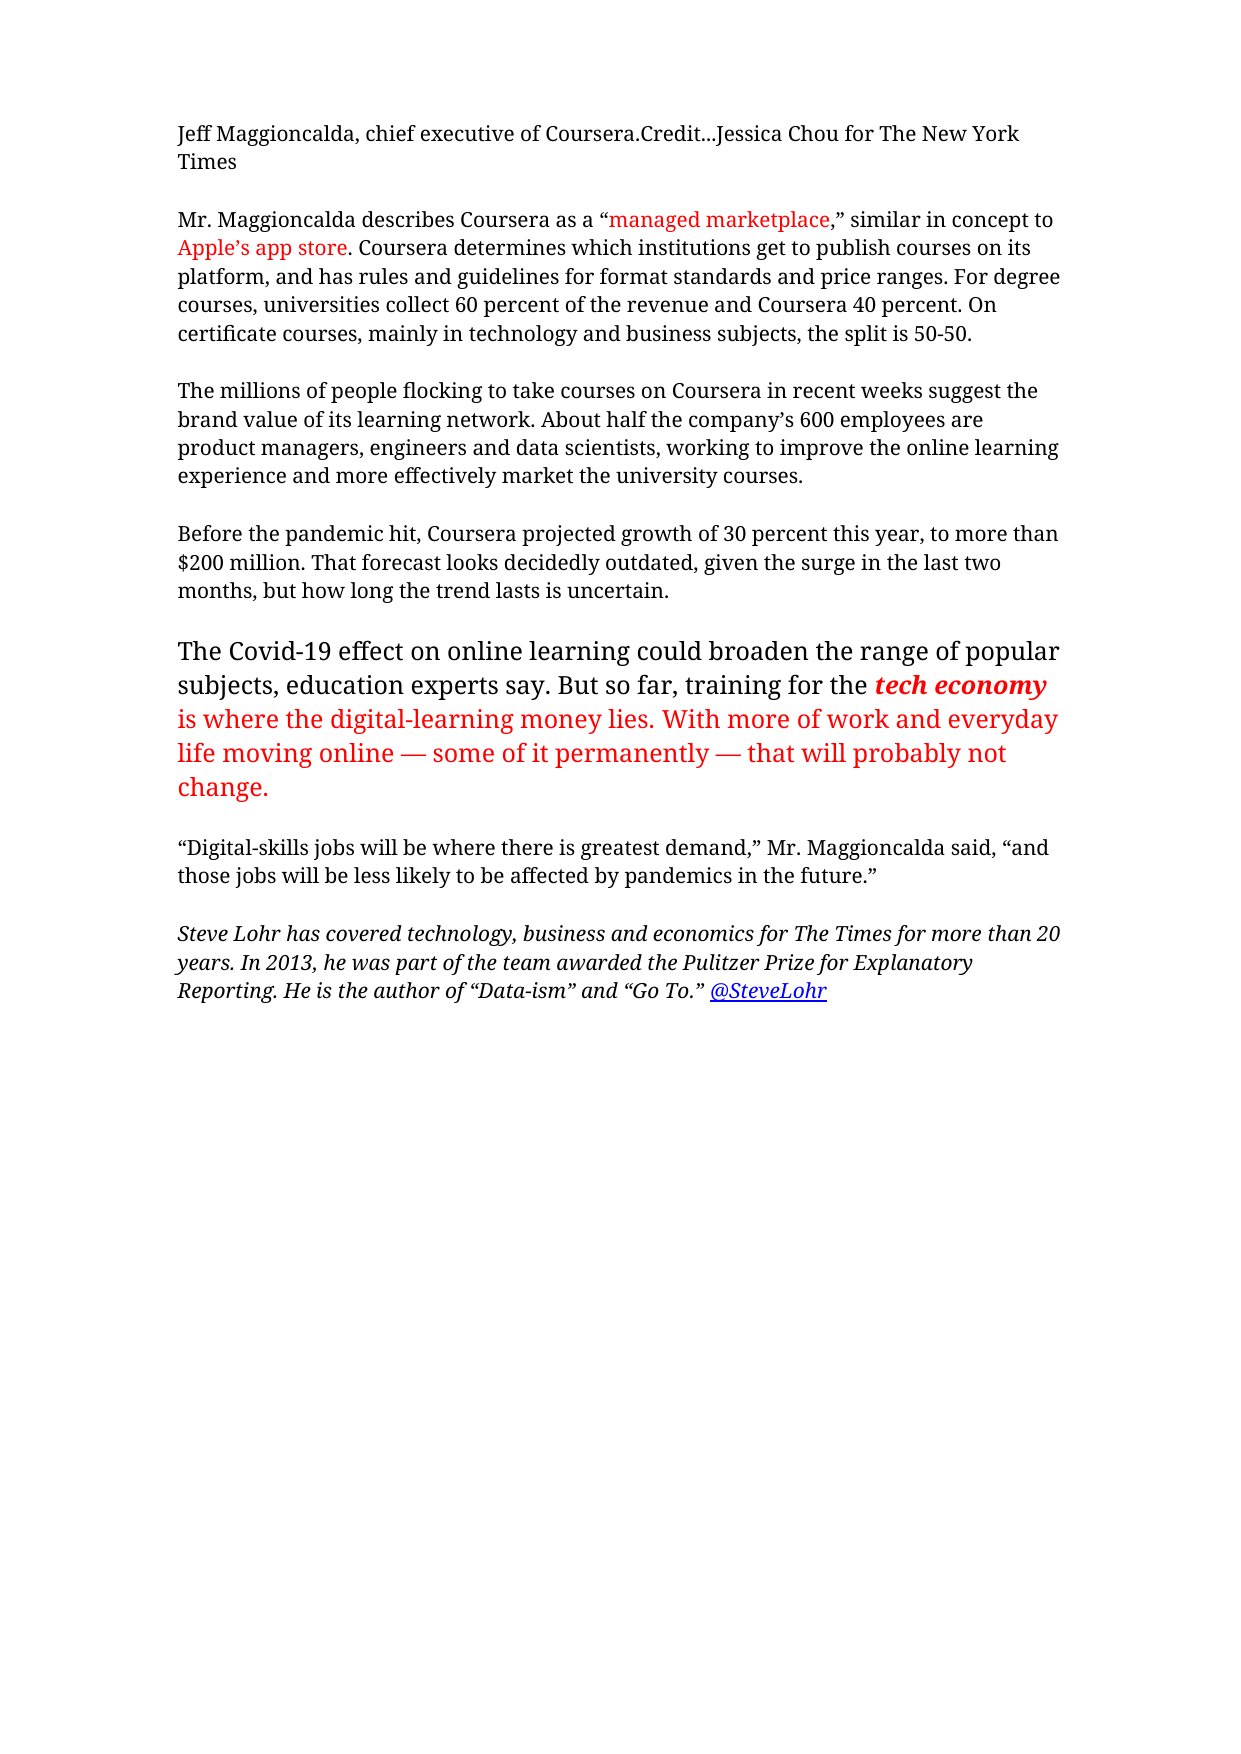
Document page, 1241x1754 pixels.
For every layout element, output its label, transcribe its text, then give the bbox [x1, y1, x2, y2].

text The millions of people flocking to take courses on Coursera in recent weeks suggest the brand value of its learning network. About half the company’s 600 employees are product managers, engineers and data scientists, working to improve the online learning experience and more effectively market the university courses. [177, 376, 1063, 490]
text The Covid-19 effect on online learning could broaden the range of popular subjects, education experts say. But so far, training for the tech economy is where the digital-learning money lies. With more of work and everyday life moving online — some of it permanently — that will probably not change. [177, 634, 1063, 804]
text Mr. Maggioncalda describes Coursera as a “managed marketplace,” similar in concept to Apple’s app store. Coursera determines which institutions get to publish courses on its platform, and has rules and guidelines for format standards and price ranges. For degree courses, universities collect 60 percent of the revenue and Coursera 40 percent. On certificate courses, mainly in technology and business subjects, the split is 50-50. [177, 205, 1063, 347]
text “Digital-skills jobs will be where there is greatest demand,” Mr. Maggioncalda said, “and those jobs will be less likely to be affected by pandemics in the future.” [177, 833, 1063, 890]
text Jeff Maggioncalda, chief executive of Coursera.Credit...Jessica Chou for The New York Times [177, 119, 1063, 176]
text Steve Lohr has covered technology, business and economics for The Times for more than 20 years. In 2013, he was part of the team awarded the Pulitzer Prize for Explanatory Reporting. He is the author of “Data-ism” and “Go To.” @SteveLohr [177, 919, 1063, 1004]
text Before the pandemic hit, Coursera projected growth of 30 percent this year, to more than $200 million. That forecast looks decidedly outdated, given the surge in the last two months, but how long the trend lasts is uncertain. [177, 519, 1063, 604]
